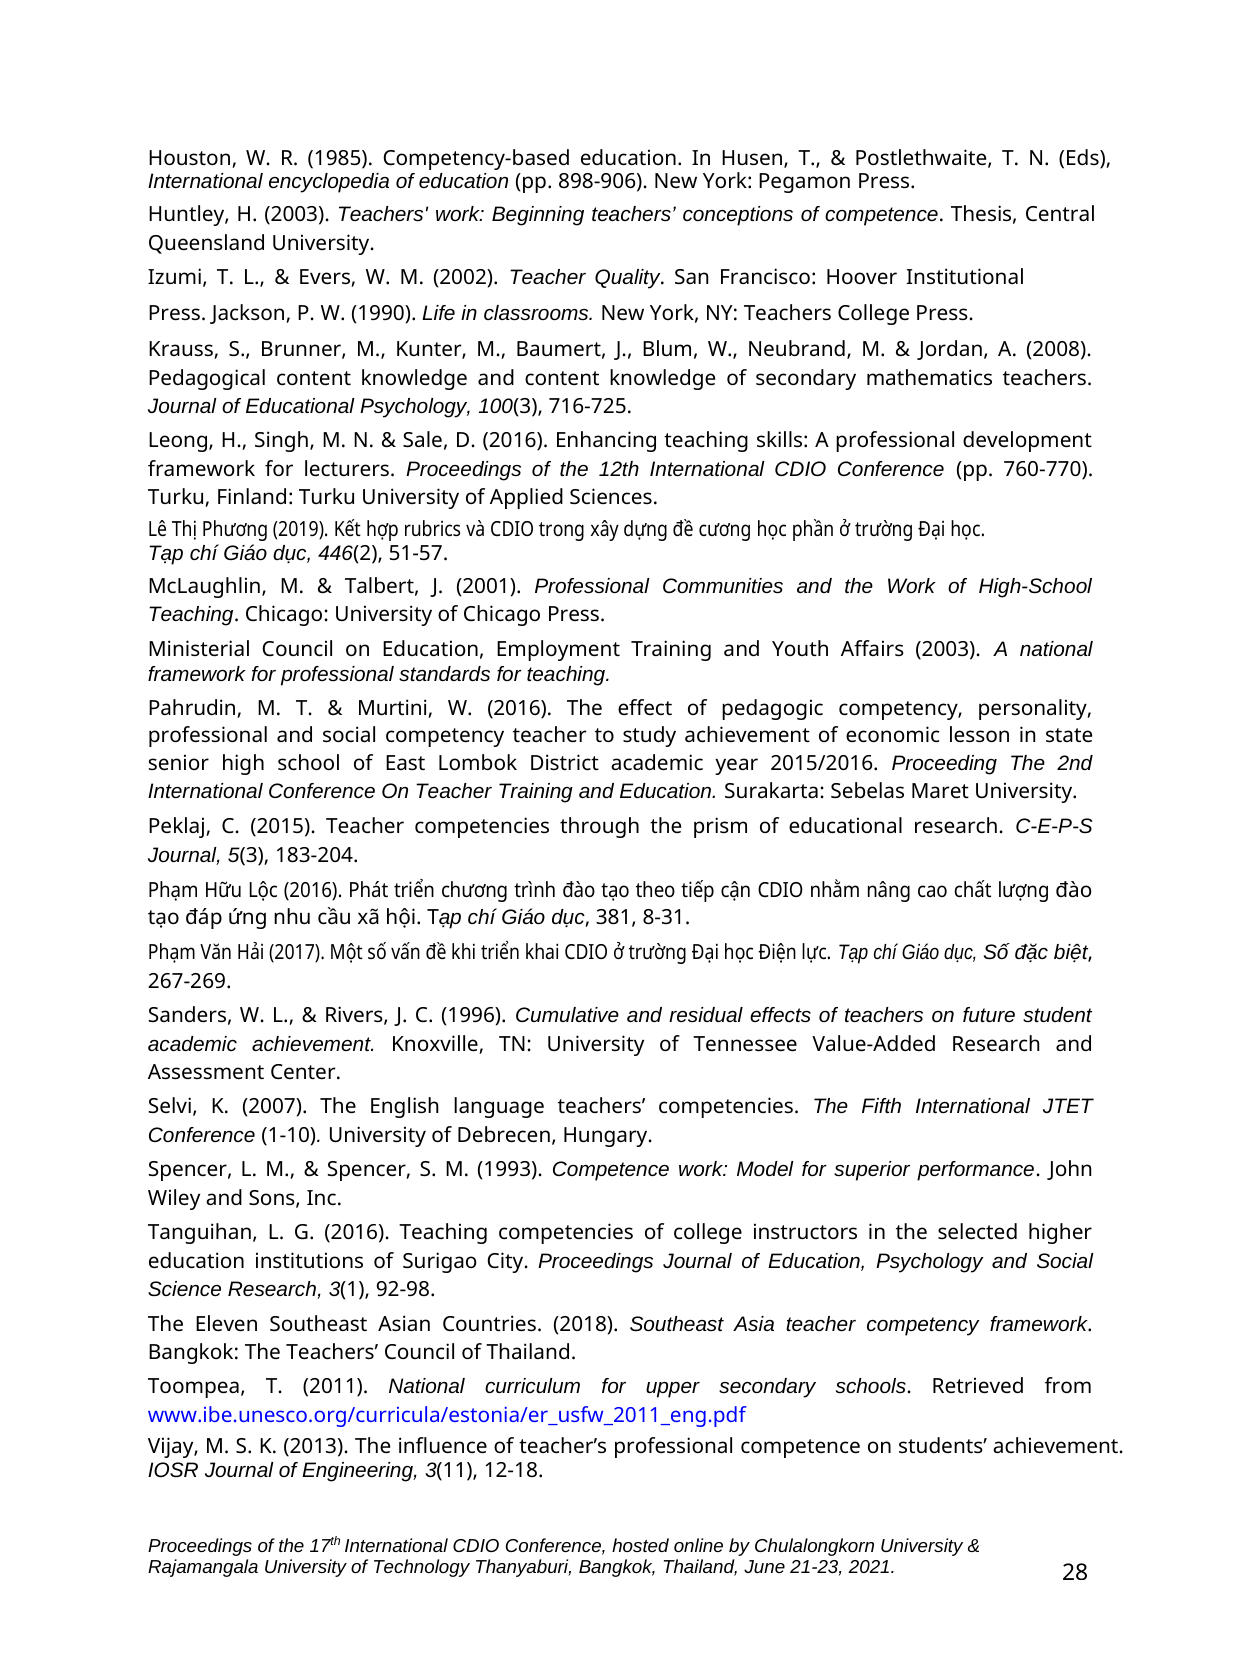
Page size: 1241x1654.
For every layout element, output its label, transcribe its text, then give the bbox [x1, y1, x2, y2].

text Tạp chí Giáo dục, 446(2), 51-57. [148, 541, 1182, 565]
text Spencer, L. M., & Spencer, S. M. (1993). Competence work: Model for superior performance. John Wiley and Sons, Inc. [148, 1154, 1093, 1211]
text International encyclopedia of education (pp. 898-906). New York: Pegamon Press. [148, 170, 1182, 193]
text IOSR Journal of Engineering, 3(11), 12-18. [148, 1458, 1182, 1482]
text Houston, W. R. (1985). Competency-based education. In Husen, T., & Postlethwaite, T. N. (Eds), [148, 146, 1182, 170]
text Selvi, K. (2007). The English language teachers’ competencies. The Fifth International JTET Conference (1-10). University of Debrecen, Hungary. [148, 1091, 1093, 1148]
text Vijay, M. S. K. (2013). The influence of teacher’s professional competence on students’ achievement. [148, 1434, 1182, 1458]
text Phạm Văn Hải (2017). Một số vấn đề khi triển khai CDIO ở trường Đại học Điện lực. Tạp chí Giáo dục, Số đặc biệt, 267-269. [148, 937, 1093, 994]
text Ministerial Council on Education, Employment Training and Youth Affairs (2003). A national framework for professional standards for teaching. [148, 634, 1093, 686]
text Peklaj, C. (2015). Teacher competencies through the prism of educational research. C-E-P-S Journal, 5(3), 183-204. [148, 811, 1093, 868]
text Tanguihan, L. G. (2016). Teaching competencies of college instructors in the selected higher education institutions of Surigao City. Proceedings Journal of Education, Psychology and Social Science Research, 3(1), 92-98. [148, 1217, 1093, 1303]
text Huntley, H. (2003). Teachers' work: Beginning teachers’ conceptions of competence. Thesis, Central Queensland University. [148, 199, 1182, 256]
text Izumi, T. L., & Evers, W. M. (2002). Teacher Quality. San Francisco: Hoover Institutional Press. Jackson, P. W. (1990). Life in classrooms. New York, NY: Teachers College Press. [148, 262, 1025, 326]
text Toompea, T. (2011). National curriculum for upper secondary schools. Retrieved from www.ibe.unesco.org/curricula/estonia/er_usfw_2011_eng.pdf [148, 1371, 1093, 1428]
text The Eleven Southeast Asian Countries. (2018). Southeast Asia teacher competency framework. Bangkok: The Teachers’ Council of Thailand. [148, 1309, 1093, 1366]
text Pahrudin, M. T. & Murtini, W. (2016). The effect of pedagogic competency, personality, professional and social competency teacher to study achievement of economic lesson in state senior high school of East Lombok District academic year 2015/2016. Proceeding The 2nd International Conference On Teacher Training and Education. Surakarta: Sebelas Maret University. [148, 693, 1093, 804]
text Lê Thị Phương (2019). Kết hợp rubrics và CDIO trong xây dựng đề cương học phần ở trường Đại học. [148, 517, 1182, 541]
text Leong, H., Singh, M. N. & Sale, D. (2016). Enhancing teaching skills: A professional development framework for lecturers. Proceedings of the 12th International CDIO Conference (pp. 760-770). Turku, Finland: Turku University of Applied Sciences. [148, 426, 1093, 511]
text Sanders, W. L., & Rivers, J. C. (1996). Cumulative and residual effects of teachers on future student academic achievement. Knoxville, TN: University of Tennessee Value-Added Research and Assessment Center. [148, 1001, 1093, 1086]
text McLaughlin, M. & Talbert, J. (2001). Professional Communities and the Work of High-School Teaching. Chicago: University of Chicago Press. [148, 571, 1093, 628]
text Phạm Hữu Lộc (2016). Phát triển chương trình đào tạo theo tiếp cận CDIO nhằm nâng cao chất lượng đào tạo đáp ứng nhu cầu xã hội. Tạp chí Giáo dục, 381, 8-31. [148, 875, 1092, 931]
text Krauss, S., Brunner, M., Kunter, M., Baumert, J., Blum, W., Neubrand, M. & Jordan, A. (2008). Pedagogical content knowledge and content knowledge of secondary mathematics teachers. Journal of Educational Psychology, 100(3), 716-725. [148, 334, 1093, 419]
